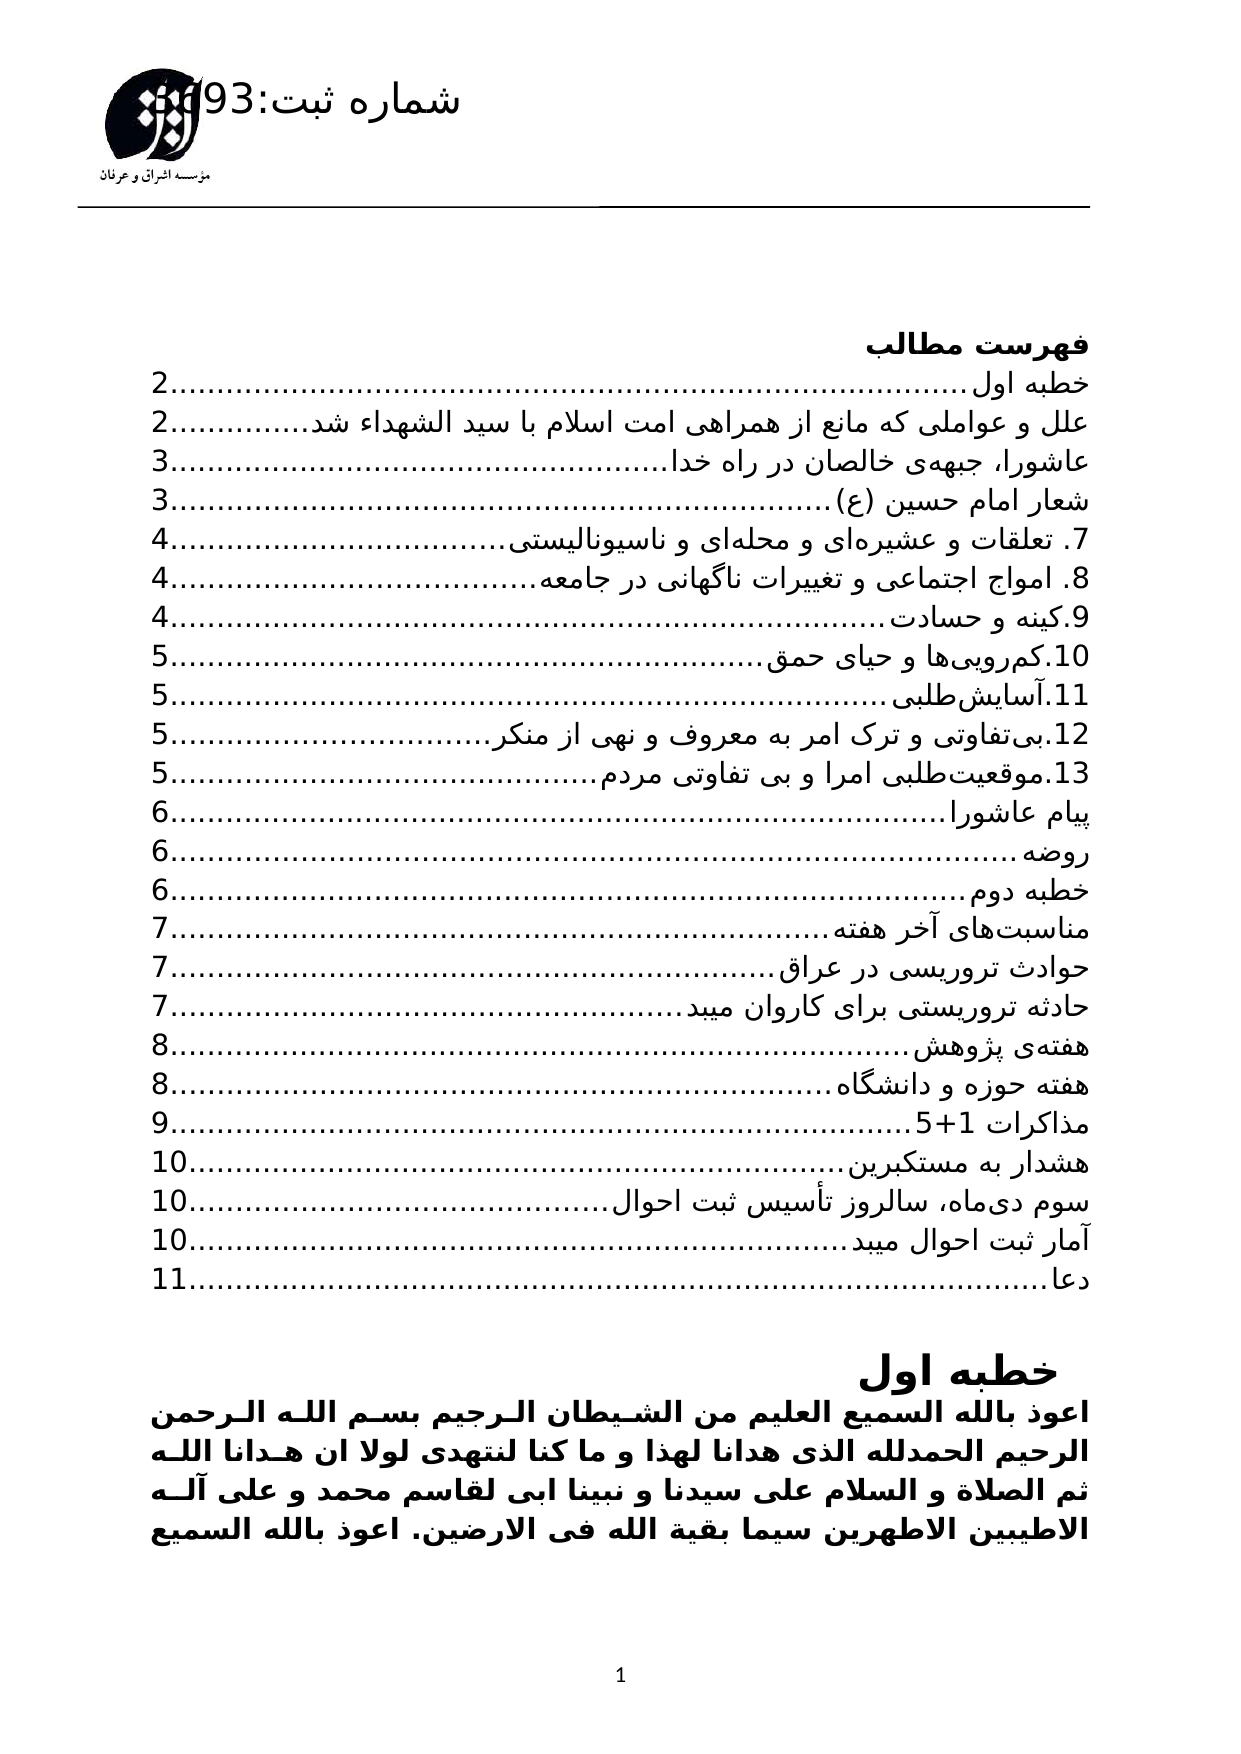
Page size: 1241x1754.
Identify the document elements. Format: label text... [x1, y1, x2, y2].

text علل و عواملی که مانع از همراهی امت اسلام با سید الشهداء شد 2 [150, 405, 1090, 439]
text شعار امام حسین (ع) 3 [150, 483, 1090, 517]
text دعا 11 [150, 1262, 1090, 1296]
text 10.کم‌رویی‌ها و حیای حمق 5 [150, 639, 1090, 673]
text حوادث تروریسی در عراق 7 [150, 951, 1090, 985]
text آمار ثبت احوال میبد 10 [150, 1223, 1090, 1257]
text 7. تعلقات و عشیره‌ای و محله‌ای و ناسیونالیستی 4 [150, 522, 1090, 556]
text حادثه تروریستی برای کاروان میبد 7 [150, 990, 1090, 1024]
text خطبه اول 2 [150, 366, 1090, 400]
text مذاکرات 1+5 9 [150, 1107, 1090, 1141]
text 9.کینه و حسادت 4 [150, 600, 1090, 634]
text خطبه دوم 6 [150, 873, 1090, 907]
text هشدار به مستکبرین 10 [150, 1146, 1090, 1179]
text هفته‌ی پژوهش 8 [150, 1029, 1090, 1063]
text روضه 6 [150, 834, 1090, 868]
text سوم دی‌ماه، سالروز تأسیس ثبت احوال 10 [150, 1184, 1090, 1218]
text 8. امواج اجتماعی و تغییرات ناگهانی در جامعه 4 [150, 561, 1090, 595]
text عاشورا، جبهه‌ی خالصان در راه خدا 3 [150, 444, 1090, 478]
text 13.موقعیت‌طلبی امرا و بی تفاوتی مردم 5 [150, 756, 1090, 790]
text پیام عاشورا 6 [150, 795, 1090, 829]
subtitle فهرست مطالب [150, 327, 1090, 361]
text 11.آسایش‌طلبی 5 [150, 678, 1090, 712]
text هفته حوزه و دانشگاه 8 [150, 1068, 1090, 1102]
text 12.بی‌تفاوتی و ترک امر به معروف و نهی از منکر 5 [150, 717, 1090, 751]
text مناسبت‌های آخر هفته 7 [150, 912, 1090, 946]
picture [96, 67, 211, 185]
subtitle خطبه اول [150, 1347, 1090, 1396]
